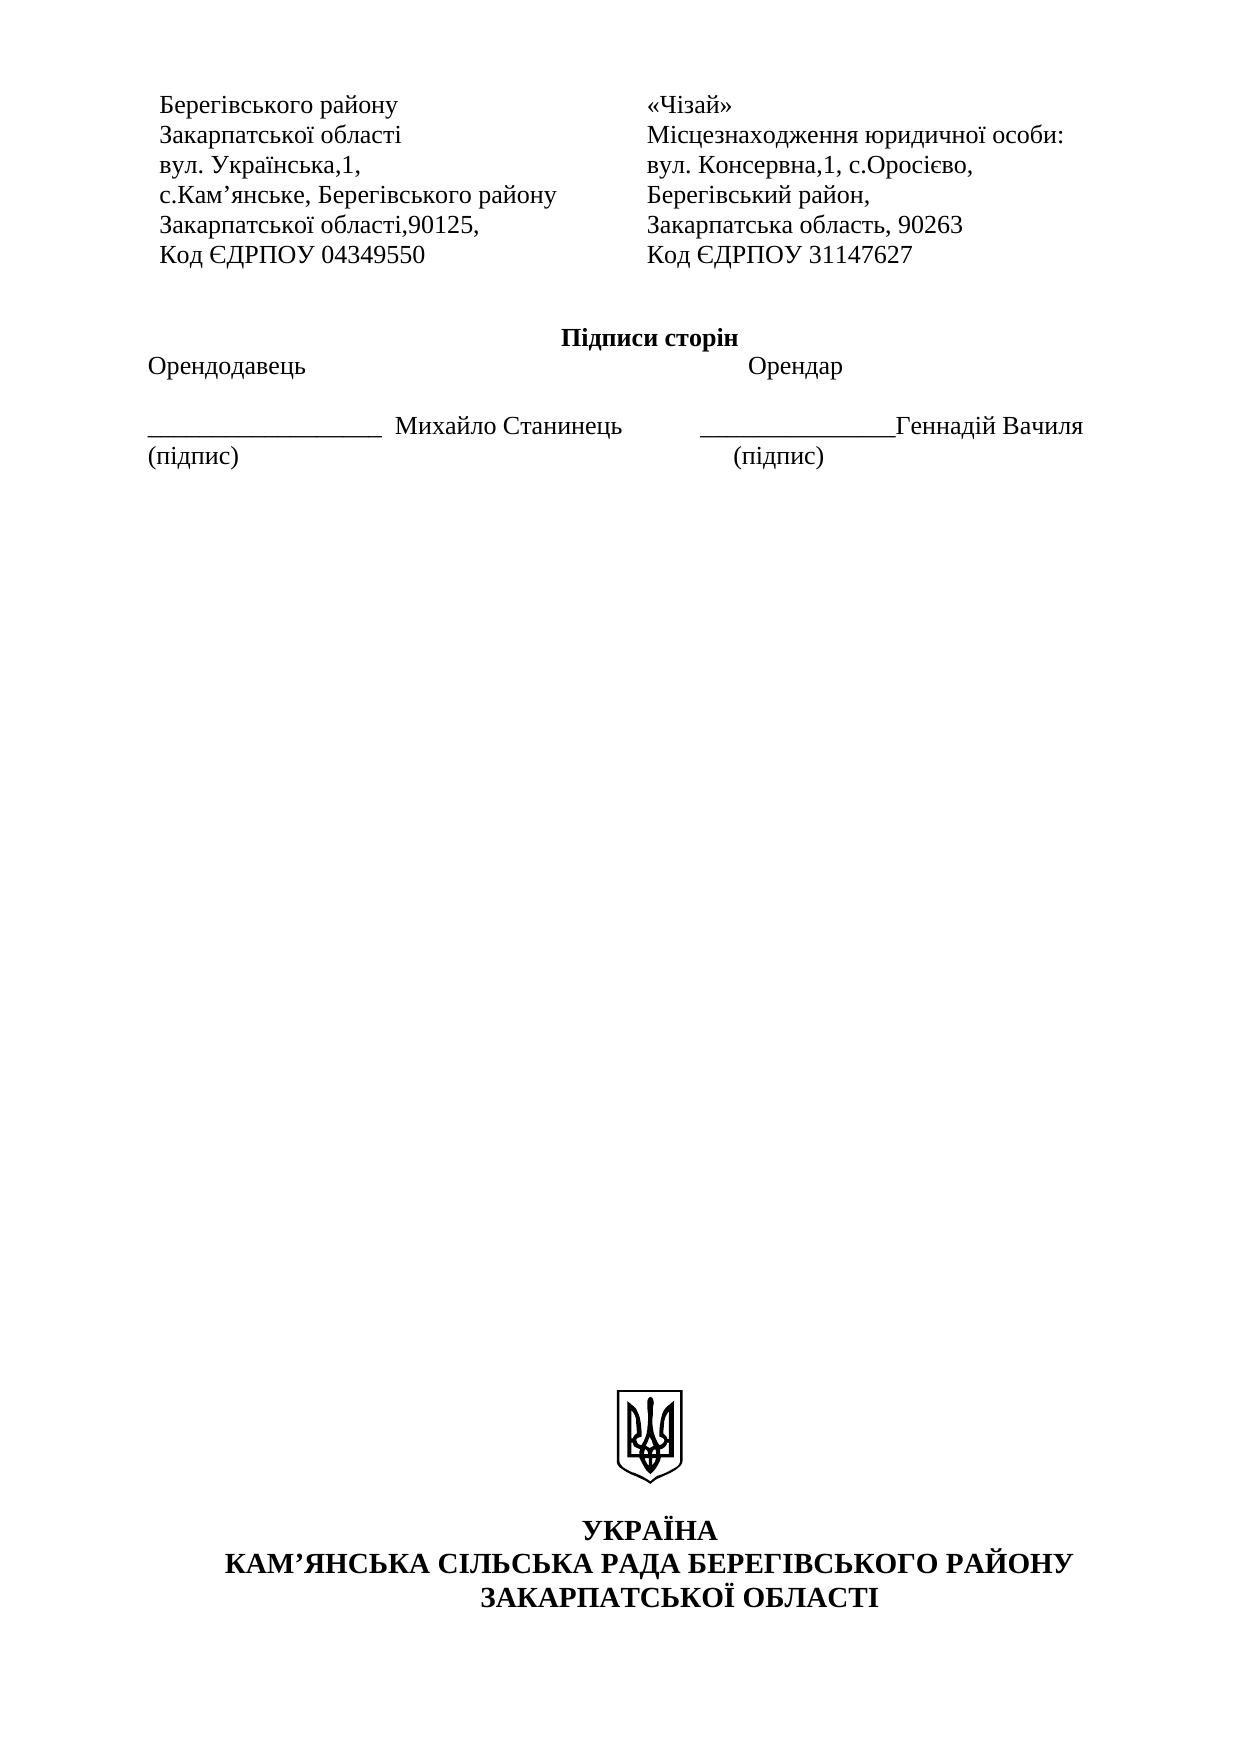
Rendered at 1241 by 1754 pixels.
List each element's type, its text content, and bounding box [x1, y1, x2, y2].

text Підписи сторін [148, 322, 1152, 352]
text __________________ Михайло Станинець _______________Геннадій Вачиля (підпис) (підпис) [148, 410, 1152, 470]
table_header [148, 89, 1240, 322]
text Орендодавець Орендар [148, 352, 1152, 380]
subtitle УКРАЇНА [148, 1513, 1152, 1546]
subtitle КАМ’ЯНСЬКА СІЛЬСЬКА РАДА БЕРЕГІВСЬКОГО РАЙОНУ ЗАКАРПАТСЬКОЇ ОБЛАСТІ [148, 1546, 1152, 1613]
